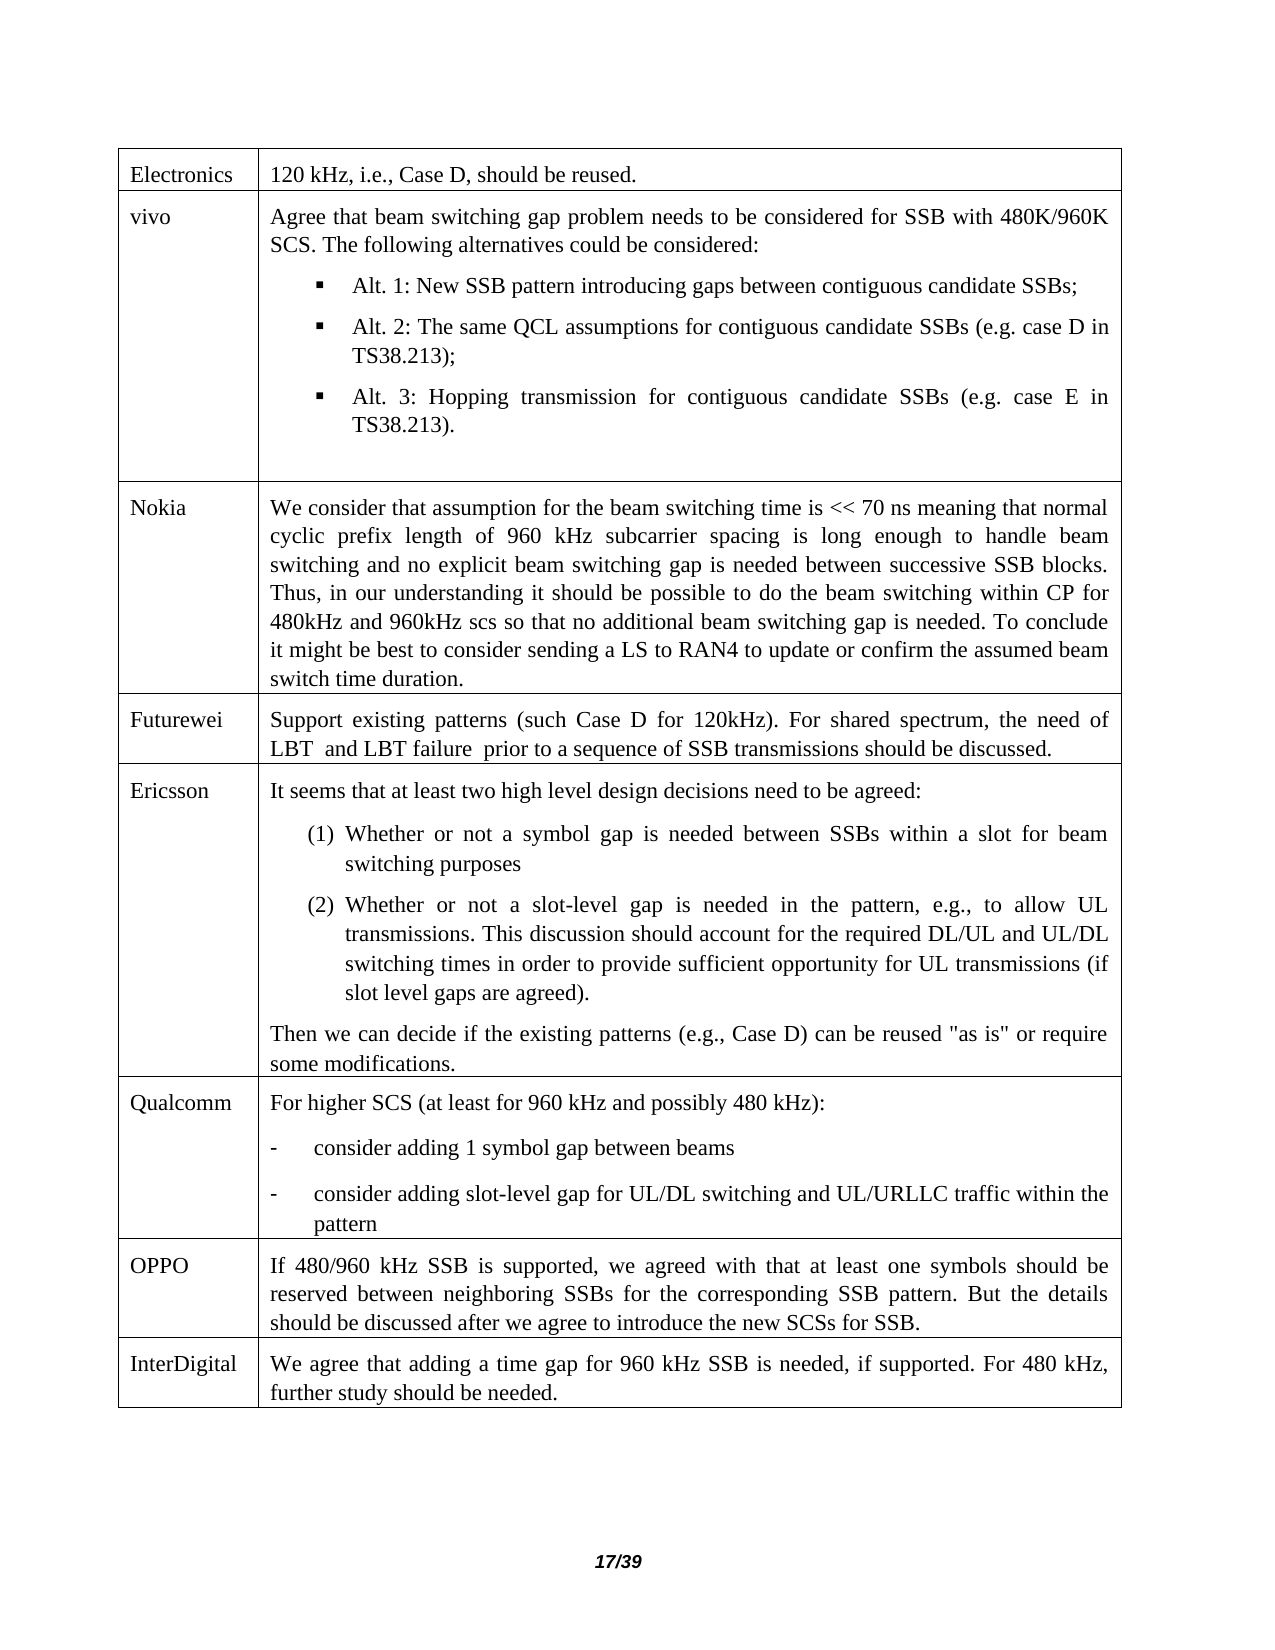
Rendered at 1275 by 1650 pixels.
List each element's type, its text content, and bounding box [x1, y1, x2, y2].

table_cell vivo [119, 191, 258, 481]
table_cell Qualcomm [119, 1077, 258, 1238]
table_cell It seems that at least two high level design decisions need to be agreed: Whether or not a symbol gap is needed between SSBs within a slot for beam switching purposes Whether or not a slot-level gap is needed in the pattern, e.g., to allow UL transmissions. This discussion should account for the required DL/UL and UL/DL switching times in order to provide sufficient opportunity for UL transmissions (if slot level gaps are agreed). Then we can decide if the existing patterns (e.g., Case D) can be reused "as is" or require some modifications. [259, 764, 1121, 1076]
table_cell We agree that adding a time gap for 960 kHz SSB is needed, if supported. For 480 kHz, further study should be needed. [259, 1338, 1121, 1407]
table_cell Support existing patterns (such Case D for 120kHz). For shared spectrum, the need of LBT and LBT failure prior to a sequence of SSB transmissions should be discussed. [259, 694, 1121, 763]
table_cell If 480/960 kHz SSB is supported, we agreed with that at least one symbols should be reserved between neighboring SSBs for the corresponding SSB pattern. But the details should be discussed after we agree to introduce the new SCSs for SSB. [259, 1239, 1121, 1337]
table_cell Futurewei [119, 694, 258, 763]
table_cell Agree that beam switching gap problem needs to be considered for SSB with 480K/960K SCS. The following alternatives could be considered: Alt. 1: New SSB pattern introducing gaps between contiguous candidate SSBs; Alt. 2: The same QCL assumptions for contiguous candidate SSBs (e.g. case D in TS38.213); Alt. 3: Hopping transmission for contiguous candidate SSBs (e.g. case E in TS38.213). [259, 191, 1121, 481]
table_cell LG Electronics [119, 149, 258, 189]
table_cell For higher SCS (at least for 960 kHz and possibly 480 kHz): consider adding 1 symbol gap between beams consider adding slot-level gap for UL/DL switching and UL/URLLC traffic within the pattern [259, 1077, 1121, 1238]
table_cell Ericsson [119, 764, 258, 1076]
table_cell OPPO [119, 1239, 258, 1337]
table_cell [259, 149, 1121, 189]
table_cell We consider that assumption for the beam switching time is << 70 ns meaning that normal cyclic prefix length of 960 kHz subcarrier spacing is long enough to handle beam switching and no explicit beam switching gap is needed between successive SSB blocks. Thus, in our understanding it should be possible to do the beam switching within CP for 480kHz and 960kHz scs so that no additional beam switching gap is needed. To conclude it might be best to consider sending a LS to RAN4 to update or confirm the assumed beam switch time duration. [259, 482, 1121, 693]
table_cell Nokia [119, 482, 258, 693]
table_cell InterDigital [119, 1338, 258, 1407]
